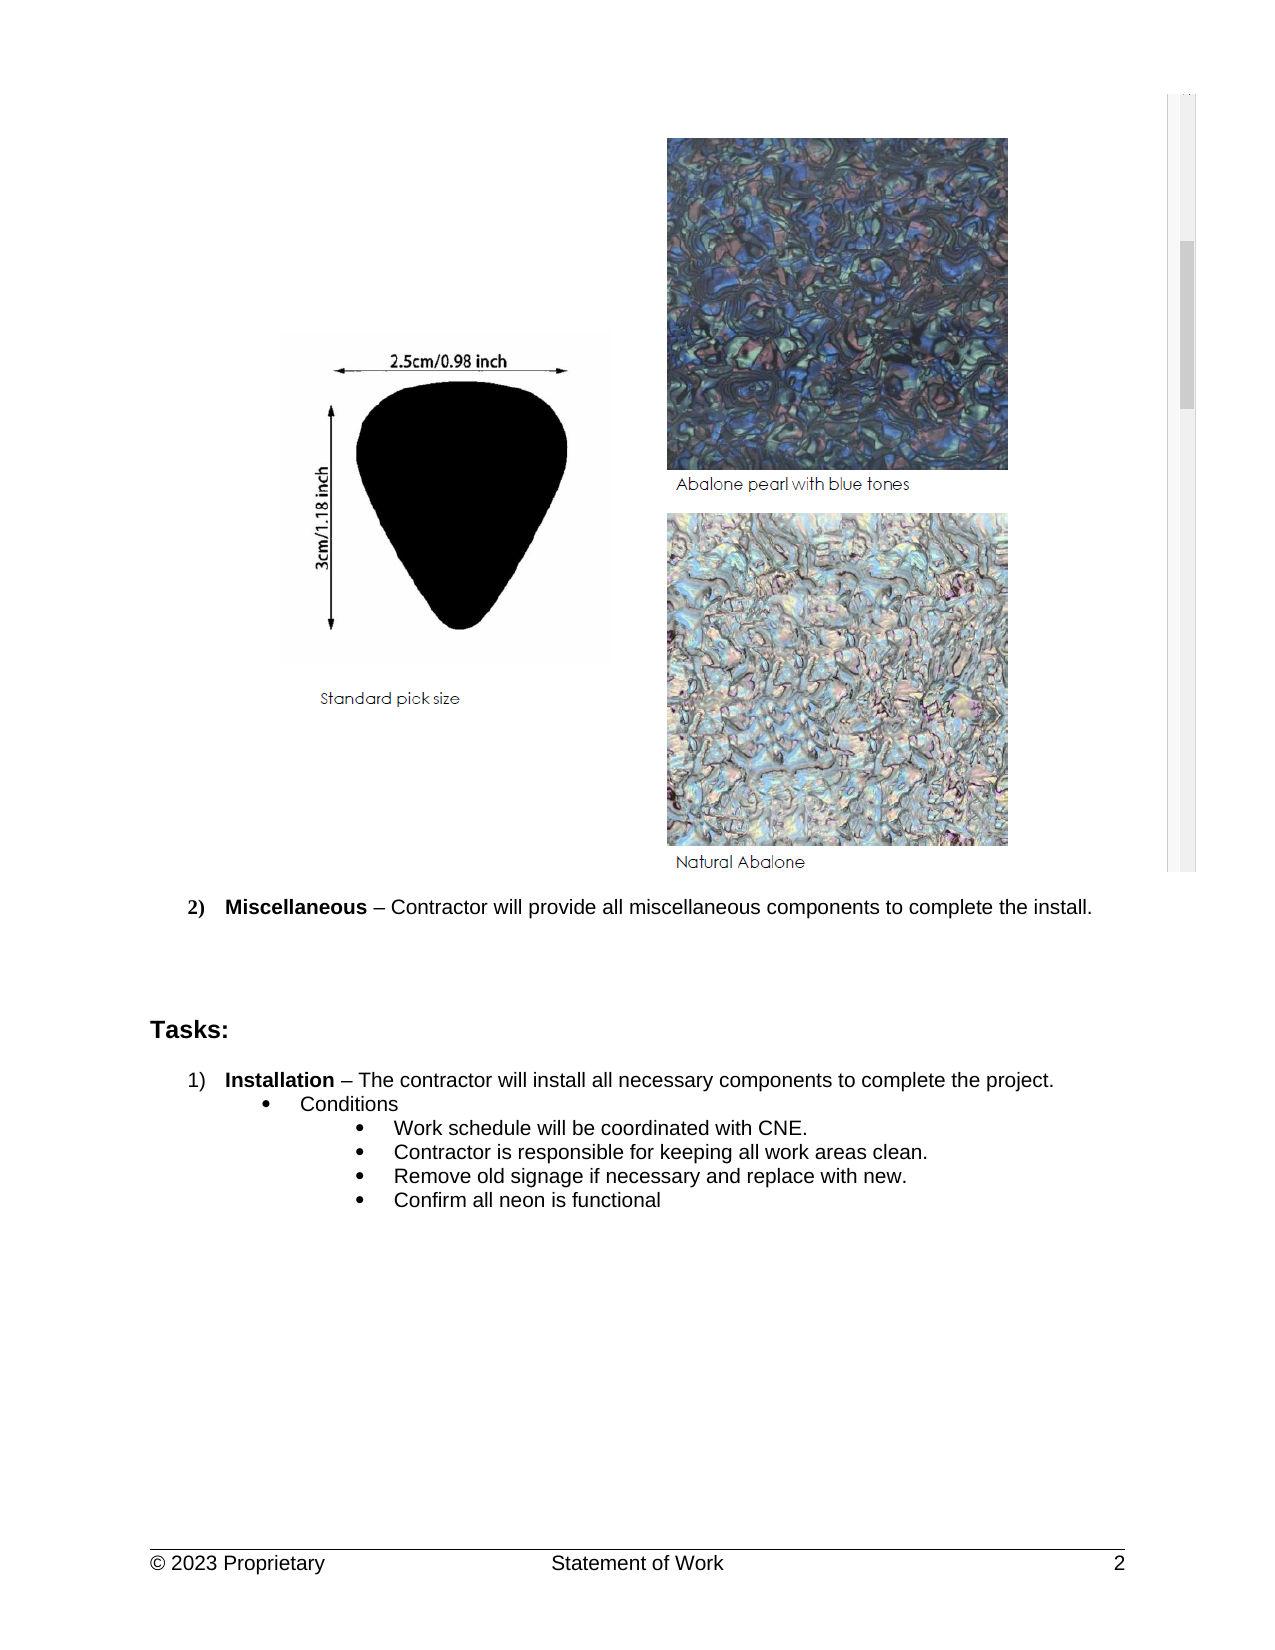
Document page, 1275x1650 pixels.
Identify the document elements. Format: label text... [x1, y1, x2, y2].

text Tasks: [150, 1015, 1125, 1044]
list Contractor is responsible for keeping all work areas clean. [356, 1140, 1125, 1164]
list Confirm all neon is functional [356, 1188, 1125, 1212]
picture [225, 94, 1200, 872]
list Remove old signage if necessary and replace with new. [356, 1164, 1125, 1188]
list Conditions [262, 1092, 1125, 1116]
list Installation – The contractor will install all necessary components to complete the project. [187, 1068, 1125, 1092]
list Miscellaneous – Contractor will provide all miscellaneous components to complete the install. [187, 895, 1125, 919]
list Work schedule will be coordinated with CNE. [356, 1116, 1125, 1140]
